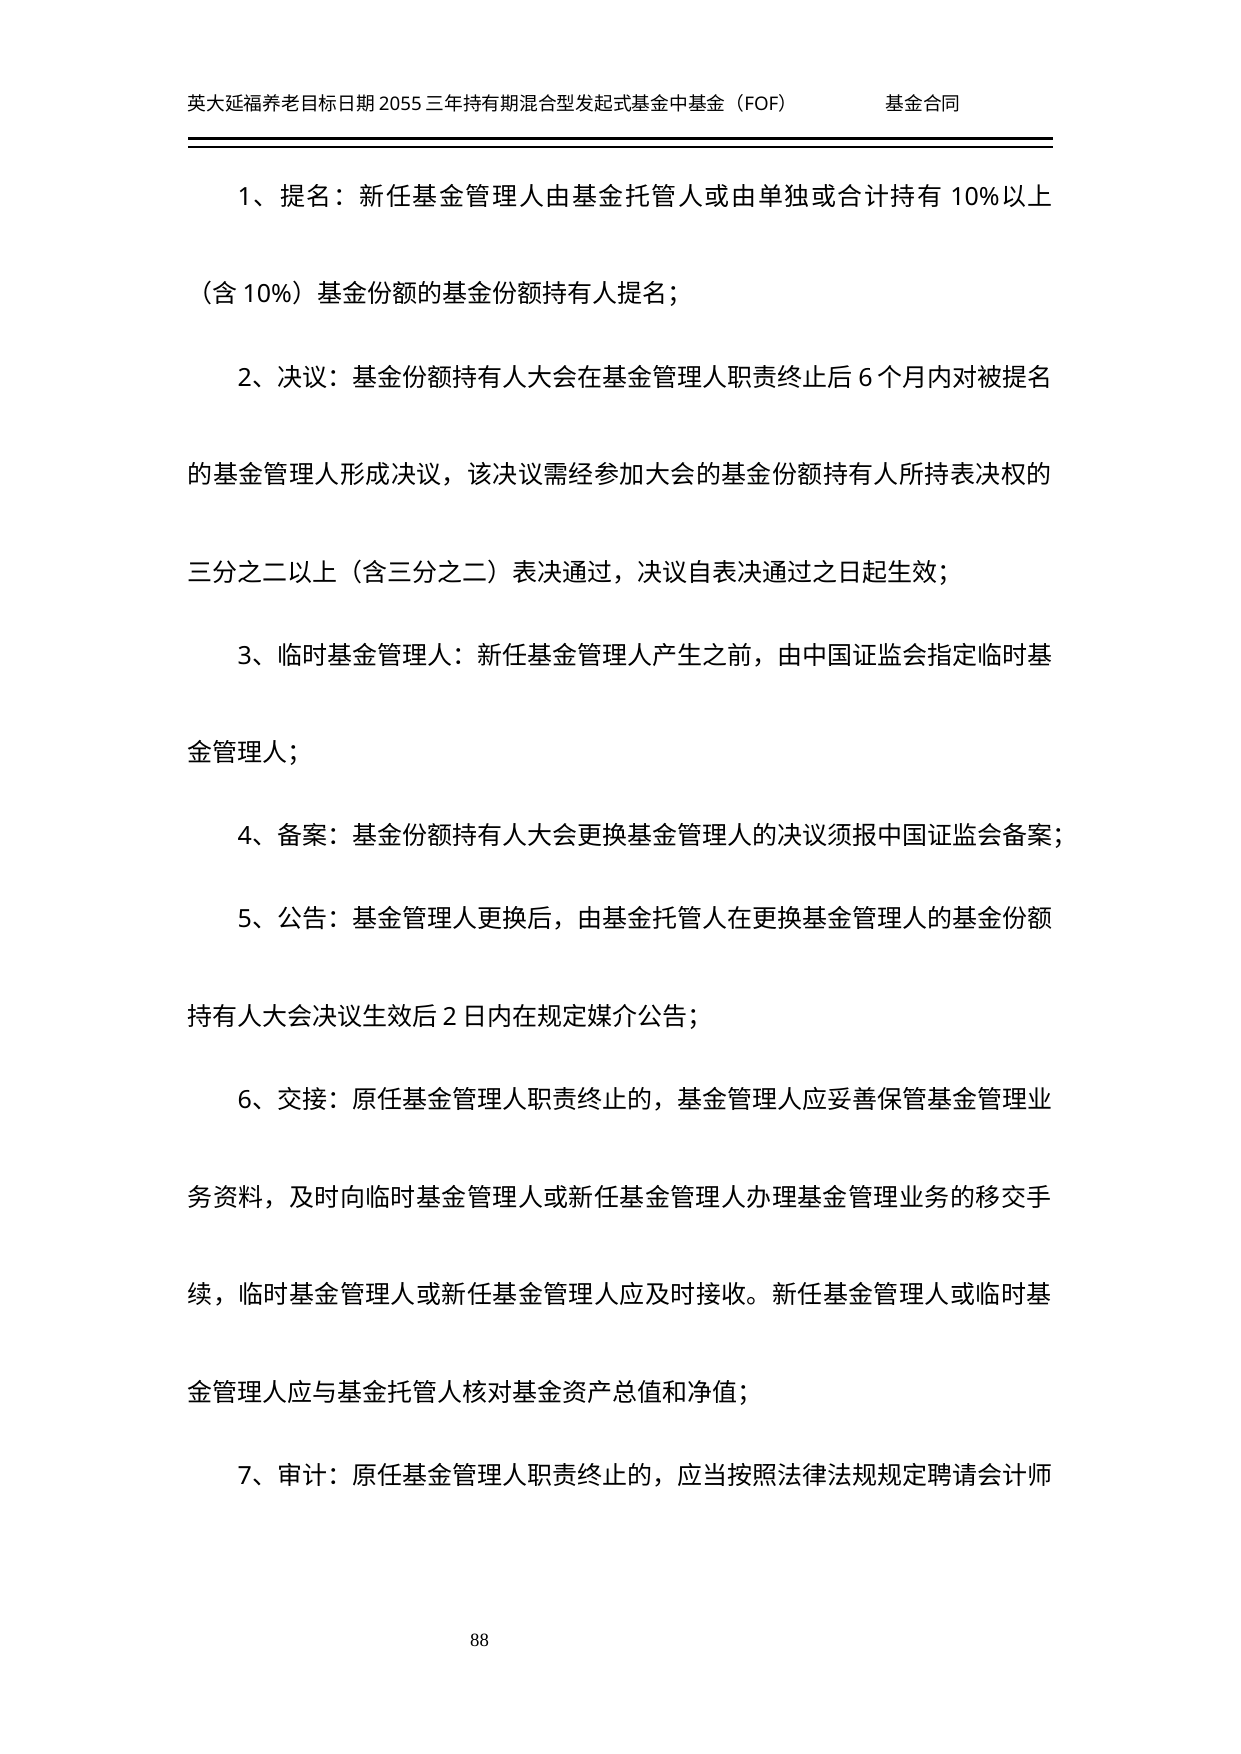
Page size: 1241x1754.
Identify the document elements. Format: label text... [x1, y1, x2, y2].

text 4、备案：基金份额持有人大会更换基金管理人的决议须报中国证监会备案； [187, 801, 1053, 866]
text 2、决议：基金份额持有人大会在基金管理人职责终止后6个月内对被提名的基金管理人形成决议，该决议需经参加大会的基金份额持有人所持表决权的三分之二以上（含三分之二）表决通过，决议自表决通过之日起生效； [187, 343, 1053, 603]
text 5、公告：基金管理人更换后，由基金托管人在更换基金管理人的基金份额持有人大会决议生效后2日内在规定媒介公告； [187, 884, 1053, 1047]
text 1、提名：新任基金管理人由基金托管人或由单独或合计持有10%以上（含10%）基金份额的基金份额持有人提名； [187, 162, 1053, 324]
text 6、交接：原任基金管理人职责终止的，基金管理人应妥善保管基金管理业务资料，及时向临时基金管理人或新任基金管理人办理基金管理业务的移交手续，临时基金管理人或新任基金管理人应及时接收。新任基金管理人或临时基金管理人应与基金托管人核对基金资产总值和净值； [187, 1065, 1053, 1423]
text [187, 1441, 1053, 1506]
text 3、临时基金管理人：新任基金管理人产生之前，由中国证监会指定临时基金管理人； [187, 621, 1053, 783]
